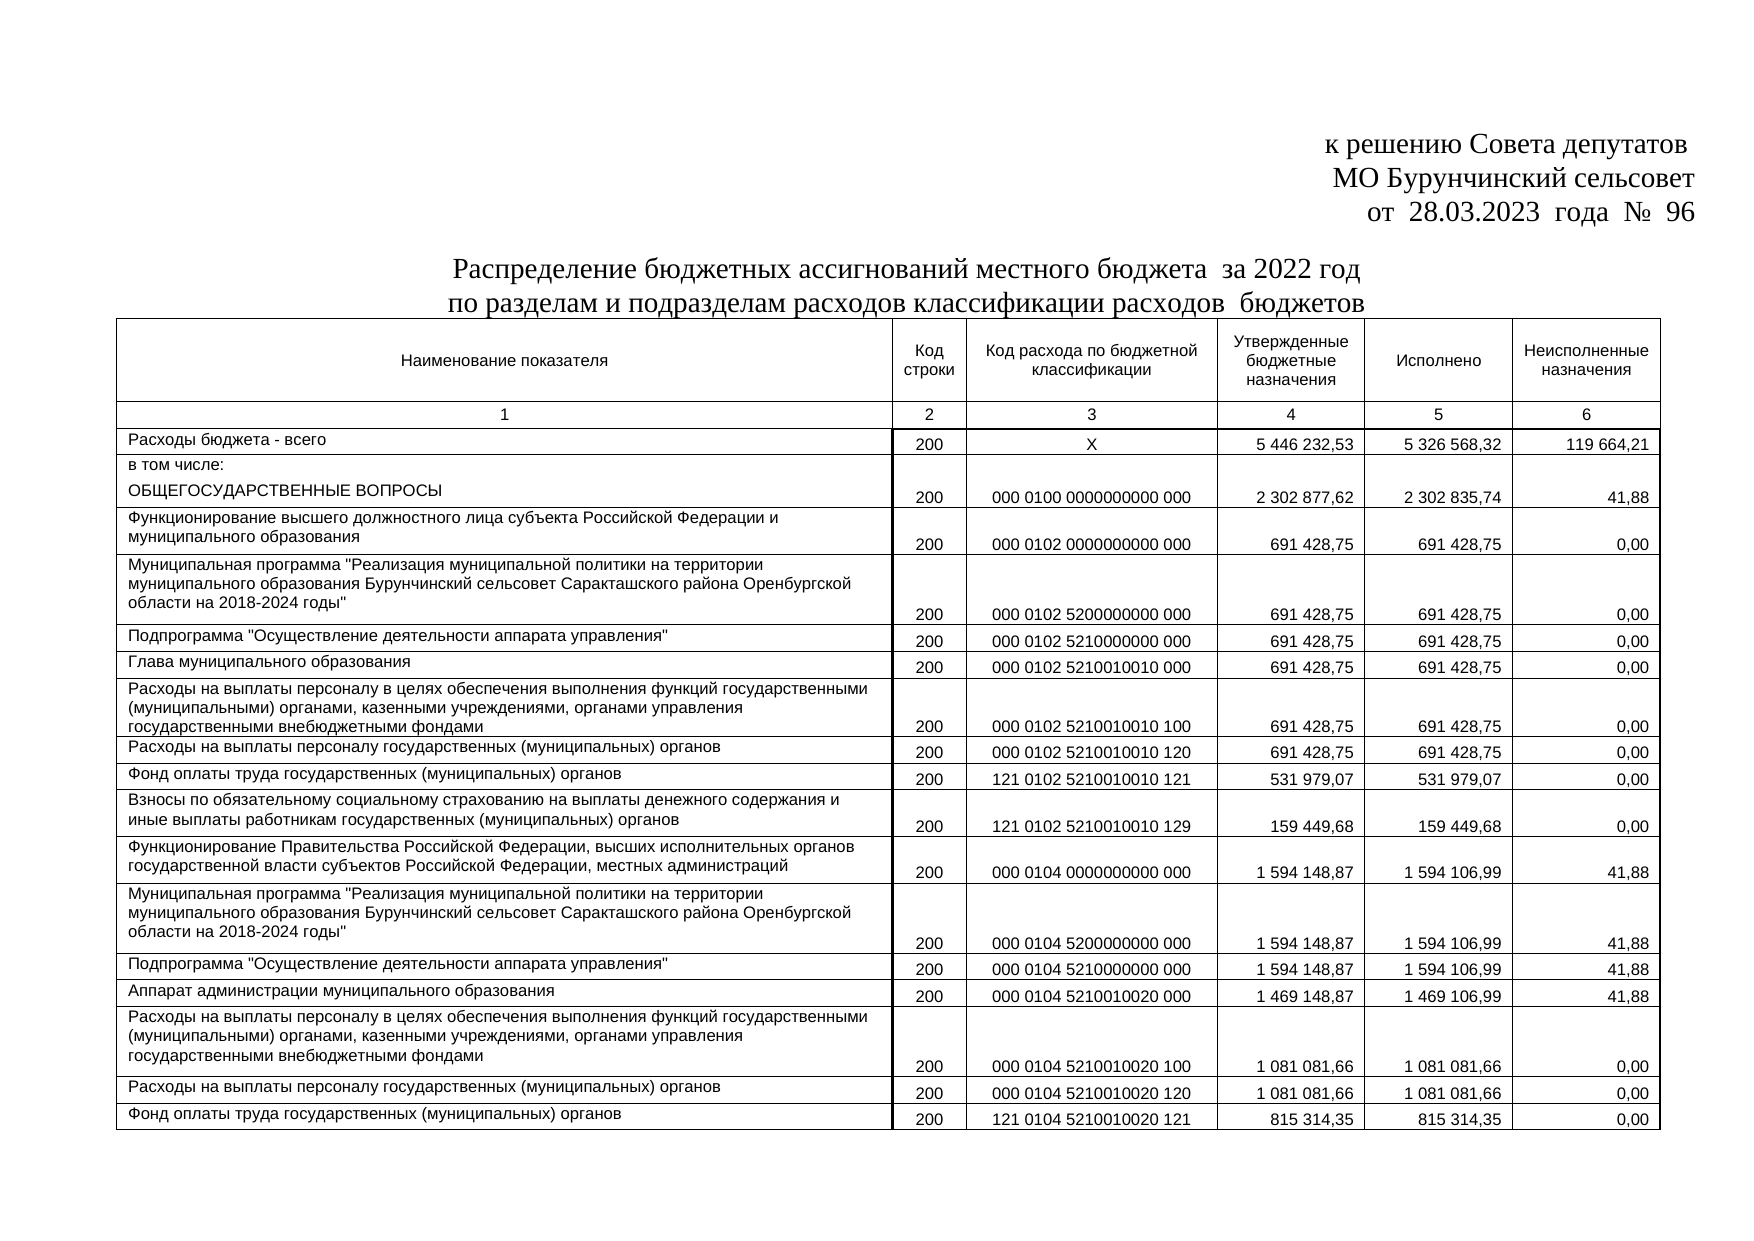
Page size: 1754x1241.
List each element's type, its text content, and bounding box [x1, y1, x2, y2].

table_cell 0,00 [1513, 555, 1659, 624]
table_cell 0,00 [1513, 508, 1659, 554]
table_cell 000 0102 5210000000 000 [967, 625, 1217, 651]
table_cell 000 0104 5210000000 000 [967, 954, 1217, 979]
table_cell [1513, 455, 1659, 481]
table_cell 000 0102 5210010010 120 [967, 737, 1217, 762]
table_cell 000 0104 5210010020 120 [967, 1077, 1217, 1103]
table_cell Расходы бюджета - всего [117, 429, 891, 454]
table_cell Глава муниципального образования [117, 652, 891, 677]
table_cell 0,00 [1513, 1104, 1659, 1129]
table_cell Расходы на выплаты персоналу государственных (муниципальных) органов [117, 737, 891, 762]
table_cell 41,88 [1513, 481, 1659, 507]
table_cell 2 302 877,62 [1218, 481, 1364, 507]
table_cell 200 [894, 652, 966, 677]
table_cell 1 594 106,99 [1365, 954, 1512, 979]
table_cell 200 [894, 555, 966, 624]
table_cell 691 428,75 [1218, 508, 1364, 554]
table_cell 1 081 081,66 [1218, 1007, 1364, 1076]
table_header Утвержденные бюджетные назначения [1218, 319, 1364, 401]
table_cell 0,00 [1513, 1007, 1659, 1076]
table_cell [1365, 455, 1512, 481]
table_cell 200 [894, 837, 966, 882]
table_cell [967, 455, 1217, 481]
table_cell 1 469 106,99 [1365, 980, 1512, 1006]
table_cell 200 [894, 764, 966, 789]
table_cell 0,00 [1513, 737, 1659, 762]
table_cell 200 [894, 980, 966, 1006]
table_cell 691 428,75 [1218, 625, 1364, 651]
table_cell 5 [1365, 402, 1512, 427]
table_header Неисполненные назначения [1513, 319, 1660, 401]
table_cell 119 664,21 [1513, 430, 1659, 454]
table_cell 691 428,75 [1365, 679, 1512, 736]
table_cell 200 [894, 790, 966, 836]
table_cell 691 428,75 [1365, 508, 1512, 554]
table_cell 200 [894, 884, 966, 953]
table_cell 1 081 081,66 [1365, 1007, 1512, 1076]
table_cell 691 428,75 [1365, 625, 1512, 651]
table_cell 0,00 [1513, 679, 1659, 736]
table_cell 121 0102 5210010010 121 [967, 764, 1217, 789]
table_cell 1 469 148,87 [1218, 980, 1364, 1006]
text к решению Совета депутатов МО Бурунчинский сельсовет [118, 127, 1695, 194]
table_cell 0,00 [1513, 625, 1659, 651]
table_cell 000 0102 5210010010 100 [967, 679, 1217, 736]
table_cell 691 428,75 [1365, 652, 1512, 677]
table_cell 691 428,75 [1218, 652, 1364, 677]
table_cell в том числе: [117, 455, 891, 481]
table_cell 1 [117, 402, 892, 427]
table_cell 2 302 835,74 [1365, 481, 1512, 507]
table_cell 1 594 148,87 [1218, 954, 1364, 979]
table_cell Подпрограмма "Осуществление деятельности аппарата управления" [117, 625, 891, 651]
table_cell X [967, 430, 1217, 454]
table_cell [894, 455, 966, 481]
table_cell 000 0104 5210010020 100 [967, 1007, 1217, 1076]
table_cell Расходы на выплаты персоналу в целях обеспечения выполнения функций государственными (муниципальными) органами, казенными учреждениями, органами управления государственными внебюджетными фондами [117, 1007, 891, 1076]
table_cell Муниципальная программа "Реализация муниципальной политики на территории муниципального образования Бурунчинский сельсовет Саракташского района Оренбургской области на 2018-2024 годы" [117, 884, 891, 953]
table_cell 5 326 568,32 [1365, 430, 1512, 454]
table_cell Муниципальная программа "Реализация муниципальной политики на территории муниципального образования Бурунчинский сельсовет Саракташского района Оренбургской области на 2018-2024 годы" [117, 555, 891, 624]
table_cell Фонд оплаты труда государственных (муниципальных) органов [117, 1104, 891, 1129]
table_cell Фонд оплаты труда государственных (муниципальных) органов [117, 764, 891, 789]
table_cell Функционирование Правительства Российской Федерации, высших исполнительных органов государственной власти субъектов Российской Федерации, местных администраций [117, 837, 891, 882]
table_cell 41,88 [1513, 954, 1659, 979]
table_cell 0,00 [1513, 652, 1659, 677]
table_cell 691 428,75 [1365, 737, 1512, 762]
table_cell 41,88 [1513, 884, 1659, 953]
table_cell 5 446 232,53 [1218, 430, 1364, 454]
table_cell 1 594 148,87 [1218, 884, 1364, 953]
table_cell 200 [894, 737, 966, 762]
table_cell 0,00 [1513, 790, 1659, 836]
table_cell 000 0104 0000000000 000 [967, 837, 1217, 882]
table_cell 6 [1513, 402, 1660, 427]
table_cell Расходы на выплаты персоналу государственных (муниципальных) органов [117, 1077, 891, 1103]
table_cell 691 428,75 [1218, 679, 1364, 736]
table_cell 159 449,68 [1218, 790, 1364, 836]
table_cell 200 [894, 954, 966, 979]
table_cell 2 [893, 402, 966, 427]
table_cell 200 [894, 430, 966, 454]
table_cell 691 428,75 [1218, 555, 1364, 624]
table_cell 200 [894, 625, 966, 651]
table_cell 1 594 106,99 [1365, 837, 1512, 882]
table_cell 41,88 [1513, 837, 1659, 882]
table_cell Функционирование высшего должностного лица субъекта Российской Федерации и муниципального образования [117, 508, 891, 554]
table_cell [1218, 455, 1364, 481]
table_cell 200 [894, 481, 966, 507]
table_cell 200 [894, 1104, 966, 1129]
table_cell 000 0102 5200000000 000 [967, 555, 1217, 624]
table_cell 691 428,75 [1218, 737, 1364, 762]
table_cell 1 594 148,87 [1218, 837, 1364, 882]
table_cell 41,88 [1513, 980, 1659, 1006]
table_cell 200 [894, 508, 966, 554]
text по разделам и подразделам расходов классификации расходов бюджетов [118, 285, 1695, 318]
table_cell 200 [894, 1077, 966, 1103]
table_cell 000 0102 5210010010 000 [967, 652, 1217, 677]
table_cell 4 [1218, 402, 1364, 427]
table_header Код расхода по бюджетной классификации [967, 319, 1217, 401]
table_cell 1 081 081,66 [1218, 1077, 1364, 1103]
table_cell 000 0104 5210010020 000 [967, 980, 1217, 1006]
table_cell 531 979,07 [1365, 764, 1512, 789]
table_cell 815 314,35 [1218, 1104, 1364, 1129]
table_cell 1 594 106,99 [1365, 884, 1512, 953]
table_cell 200 [894, 679, 966, 736]
text Распределение бюджетных ассигнований местного бюджета за 2022 год [118, 251, 1695, 285]
table_header Исполнено [1365, 319, 1512, 401]
table_header Наименование показателя [117, 319, 892, 401]
text от 28.03.2023 года № 96 [118, 194, 1695, 227]
table_cell 000 0104 5200000000 000 [967, 884, 1217, 953]
table_cell 0,00 [1513, 764, 1659, 789]
table_cell Взносы по обязательному социальному страхованию на выплаты денежного содержания и иные выплаты работникам государственных (муниципальных) органов [117, 790, 891, 836]
table_cell Расходы на выплаты персоналу в целях обеспечения выполнения функций государственными (муниципальными) органами, казенными учреждениями, органами управления государственными внебюджетными фондами [117, 679, 891, 736]
table_cell 200 [894, 1007, 966, 1076]
table_cell 691 428,75 [1365, 555, 1512, 624]
table_cell 3 [967, 402, 1217, 427]
table_cell Подпрограмма "Осуществление деятельности аппарата управления" [117, 954, 891, 979]
table_cell 531 979,07 [1218, 764, 1364, 789]
table_cell ОБЩЕГОСУДАРСТВЕННЫЕ ВОПРОСЫ [117, 481, 891, 507]
table_cell 000 0102 0000000000 000 [967, 508, 1217, 554]
table_cell Аппарат администрации муниципального образования [117, 980, 891, 1006]
table_cell 121 0104 5210010020 121 [967, 1104, 1217, 1129]
table_cell 815 314,35 [1365, 1104, 1512, 1129]
table_header Код строки [893, 319, 966, 401]
table_cell 121 0102 5210010010 129 [967, 790, 1217, 836]
table_cell 0,00 [1513, 1077, 1659, 1103]
table_cell 1 081 081,66 [1365, 1077, 1512, 1103]
table_cell 000 0100 0000000000 000 [967, 481, 1217, 507]
table_cell 159 449,68 [1365, 790, 1512, 836]
